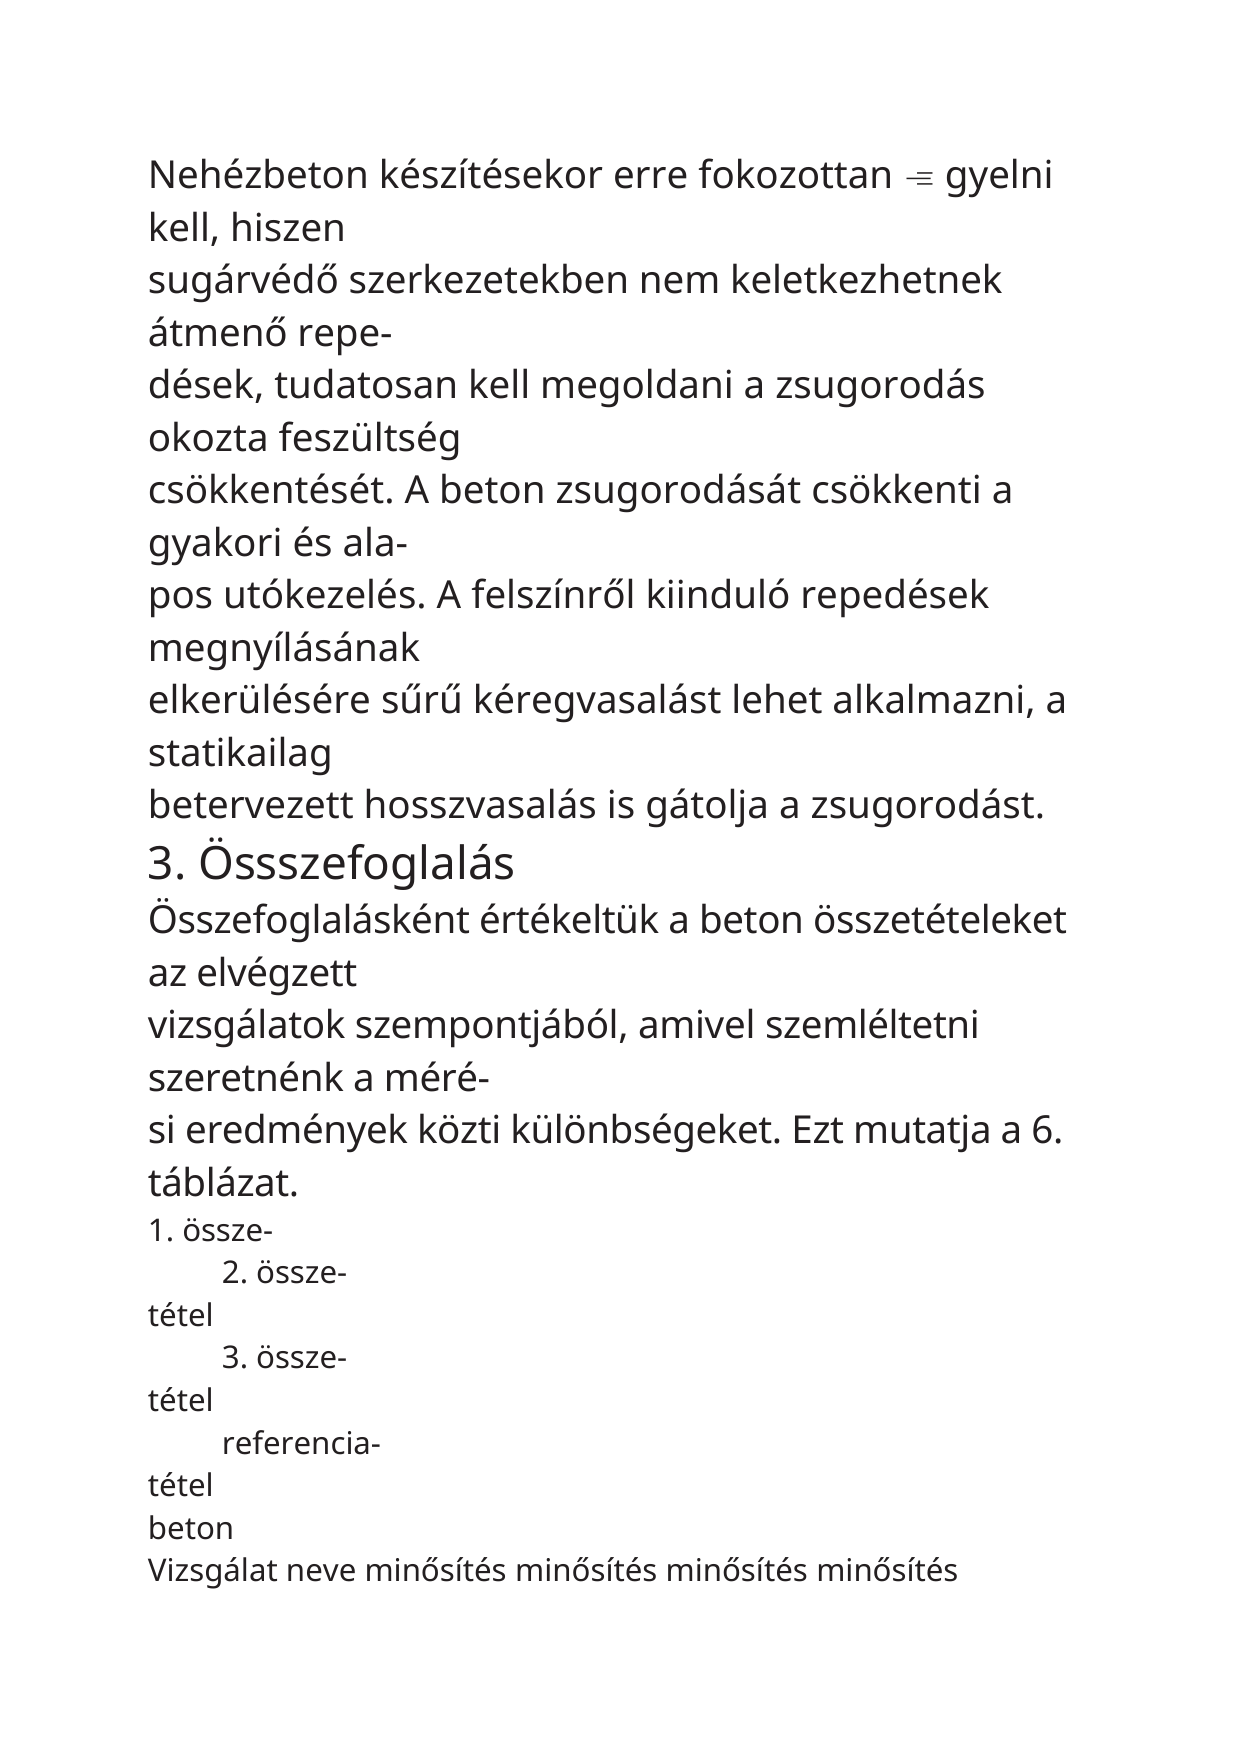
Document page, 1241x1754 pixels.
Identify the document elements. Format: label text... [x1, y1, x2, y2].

text Vizsgálat neve minősítés minősítés minősítés minősítés [148, 1548, 1093, 1591]
text elkerülésére sűrű kéregvasalást lehet alkalmazni, a statikailag [148, 673, 1093, 778]
text Összefoglalásként értékeltük a beton összetételeket az elvégzett [148, 892, 1093, 997]
text si eredmények közti különbségeket. Ezt mutatja a 6. táblázat. [148, 1102, 1093, 1207]
text beton [148, 1506, 1093, 1548]
text tétel 3. össze- [148, 1335, 1093, 1421]
text sugárvédő szerkezetekben nem keletkezhetnek átmenő repe- [148, 253, 1093, 358]
text 1. össze- [148, 1207, 1093, 1250]
text betervezett hosszvasalás is gátolja a zsugorodást. [148, 778, 1093, 830]
text vizsgálatok szempontjából, amivel szemléltetni szeretnénk a méré- [148, 997, 1093, 1102]
text Nehézbeton készítésekor erre fokozottan  gyelni kell, hiszen [148, 148, 1093, 253]
text dések, tudatosan kell megoldani a zsugorodás okozta feszültség [148, 358, 1093, 463]
text tétel referencia- [148, 1421, 1093, 1506]
text csökkentését. A beton zsugorodását csökkenti a gyakori és ala- [148, 463, 1093, 568]
text 3. Össszefoglalás [148, 830, 1093, 892]
text tétel 2. össze- [148, 1250, 1093, 1335]
text pos utókezelés. A felszínről kiinduló repedések megnyílásának [148, 568, 1093, 673]
